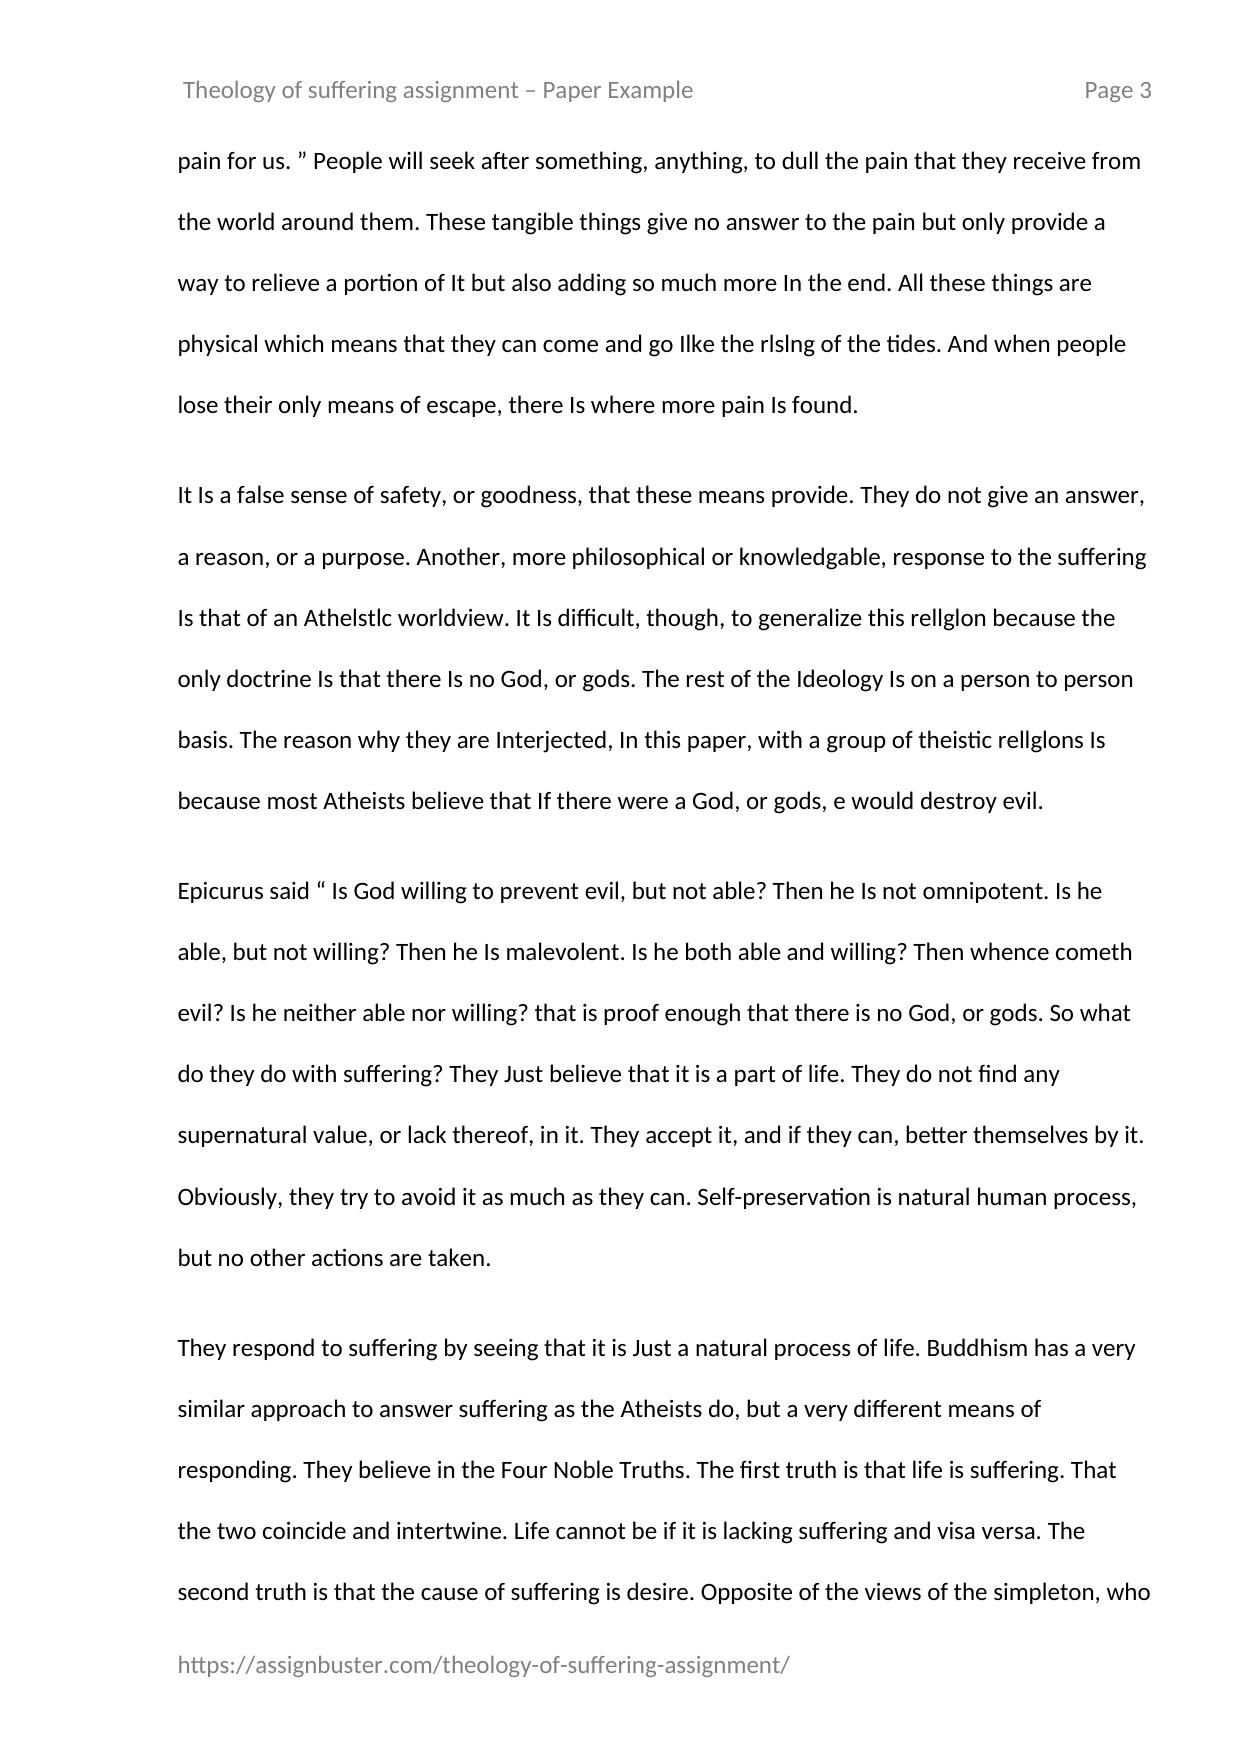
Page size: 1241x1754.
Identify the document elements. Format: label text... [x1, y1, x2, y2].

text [177, 1332, 1152, 1607]
text It Is a false sense of safety, or goodness, that these means provide. They do not give an answer, a reason, or a purpose. Another, more philosophical or knowledgable, response to the suffering Is that of an Athelstlc worldview. It Is difficult, though, to generalize this rellglon because the only doctrine Is that there Is no God, or gods. The rest of the Ideology Is on a person to person basis. The reason why they are Interjected, In this paper, with a group of theistic rellglons Is because most Atheists believe that If there were a God, or gods, e would destroy evil. [177, 480, 1152, 815]
text Epicurus said “ Is God willing to prevent evil, but not able? Then he Is not omnipotent. Is he able, but not willing? Then he Is malevolent. Is he both able and willing? Then whence cometh evil? Is he neither able nor willing? that is proof enough that there is no God, or gods. So what do they do with suffering? They Just believe that it is a part of life. They do not find any supernatural value, or lack thereof, in it. They accept it, and if they can, better themselves by it. Obviously, they try to avoid it as much as they can. Self-preservation is natural human process, but no other actions are taken. [177, 875, 1152, 1272]
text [177, 145, 1152, 420]
